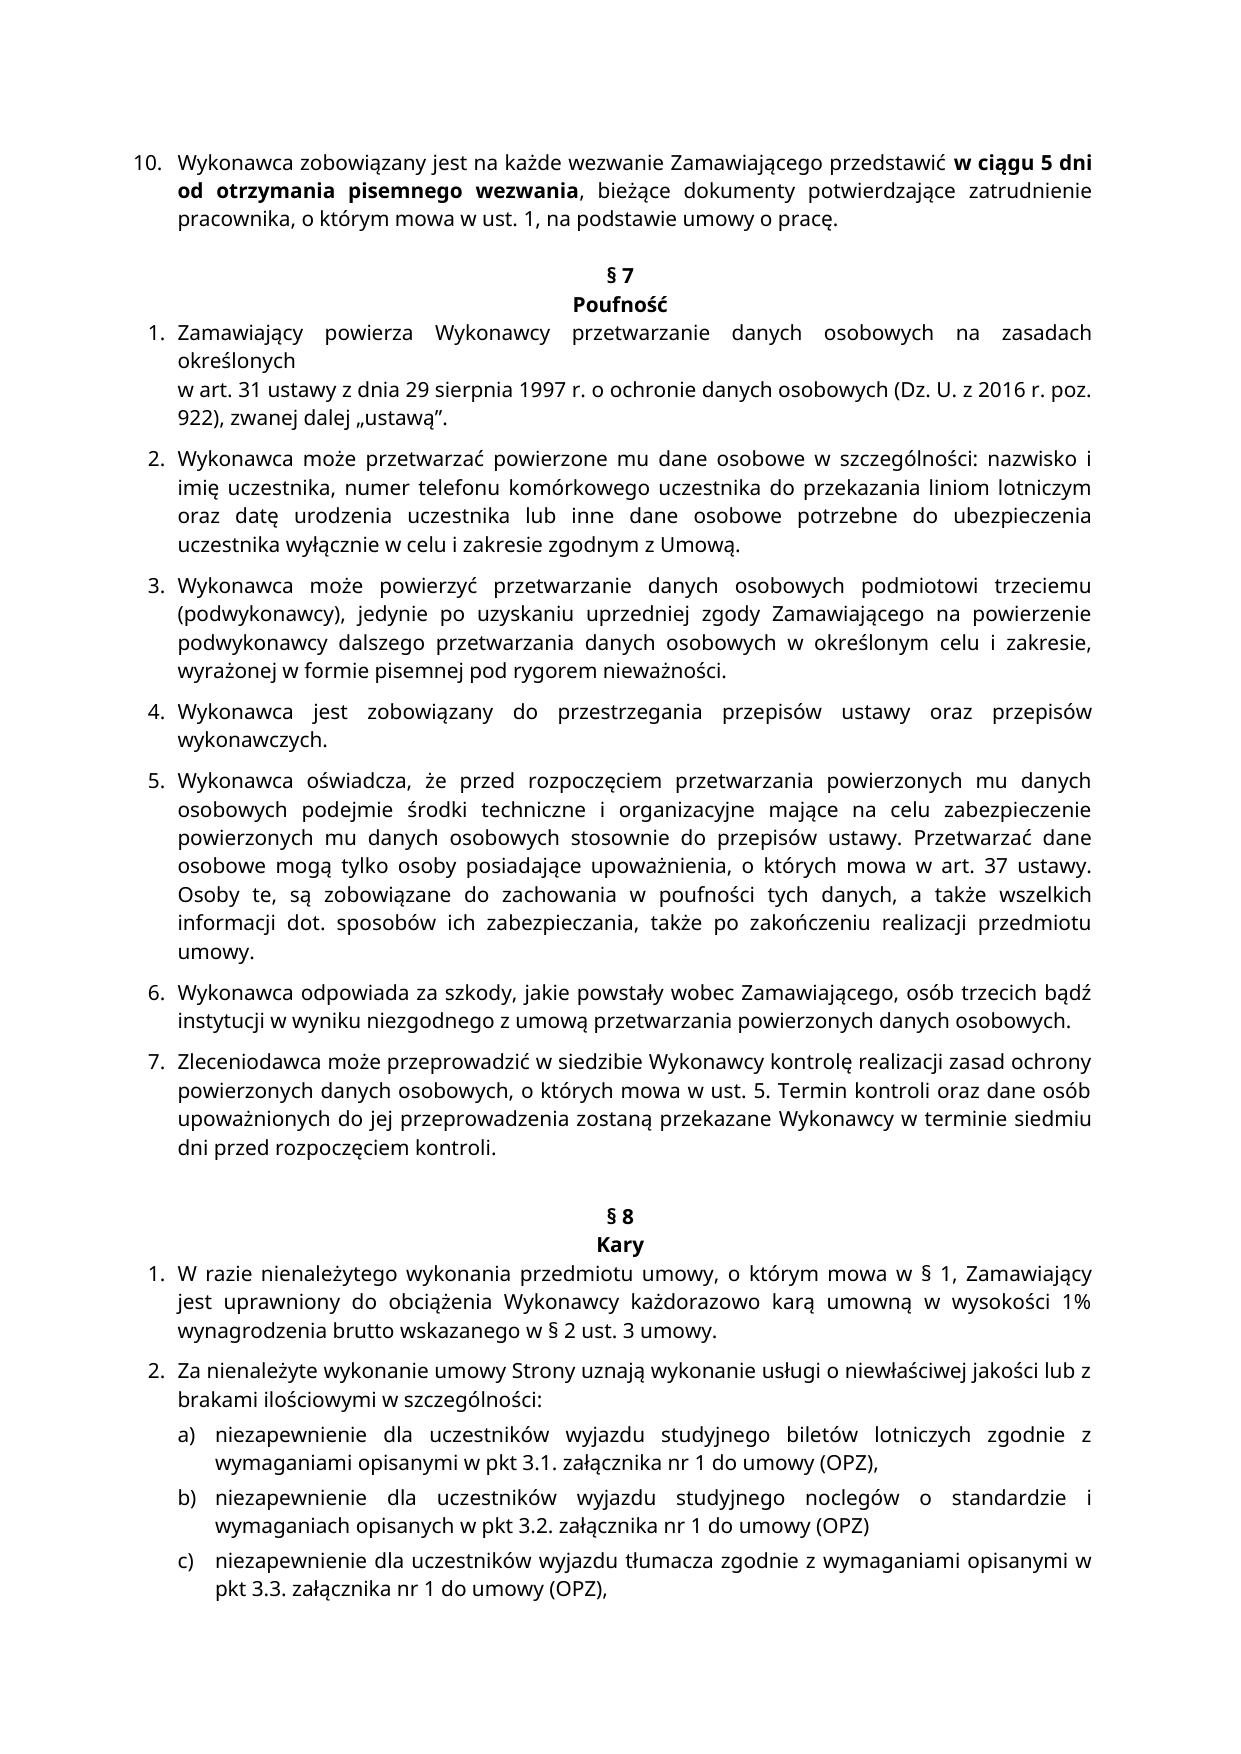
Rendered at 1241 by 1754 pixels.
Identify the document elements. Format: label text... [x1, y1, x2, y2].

list niezapewnienie dla uczestników wyjazdu studyjnego biletów lotniczych zgodnie z wymaganiami opisanymi w pkt 3.1. załącznika nr 1 do umowy (OPZ), [177, 1420, 1093, 1477]
list Wykonawca zobowiązany jest na każde wezwanie Zamawiającego przedstawić w ciągu 5 dni od otrzymania pisemnego wezwania, bieżące dokumenty potwierdzające zatrudnienie pracownika, o którym mowa w ust. 1, na podstawie umowy o pracę. [133, 148, 1093, 233]
list Zamawiający powierza Wykonawcy przetwarzanie danych osobowych na zasadach określonych w art. 31 ustawy z dnia 29 sierpnia 1997 r. o ochronie danych osobowych (Dz. U. z 2016 r. poz. 922), zwanej dalej „ustawą”. [148, 318, 1093, 432]
list Wykonawca jest zobowiązany do przestrzegania przepisów ustawy oraz przepisów wykonawczych. [148, 697, 1093, 754]
list niezapewnienie dla uczestników wyjazdu studyjnego noclegów o standardzie i wymaganiach opisanych w pkt 3.2. załącznika nr 1 do umowy (OPZ) [177, 1483, 1093, 1540]
list Zleceniodawca może przeprowadzić w siedzibie Wykonawcy kontrolę realizacji zasad ochrony powierzonych danych osobowych, o których mowa w ust. 5. Termin kontroli oraz dane osób upoważnionych do jej przeprowadzenia zostaną przekazane Wykonawcy w terminie siedmiu dni przed rozpoczęciem kontroli. [148, 1047, 1093, 1161]
text § 8 [148, 1202, 1093, 1230]
list niezapewnienie dla uczestników wyjazdu tłumacza zgodnie z wymaganiami opisanymi w pkt 3.3. załącznika nr 1 do umowy (OPZ), [177, 1546, 1093, 1603]
list Za nienależyte wykonanie umowy Strony uznają wykonanie usługi o niewłaściwej jakości lub z brakami ilościowymi w szczególności: [148, 1357, 1093, 1413]
list Wykonawca może przetwarzać powierzone mu dane osobowe w szczególności: nazwisko i imię uczestnika, numer telefonu komórkowego uczestnika do przekazania liniom lotniczym oraz datę urodzenia uczestnika lub inne dane osobowe potrzebne do ubezpieczenia uczestnika wyłącznie w celu i zakresie zgodnym z Umową. [148, 444, 1093, 558]
list Wykonawca oświadcza, że przed rozpoczęciem przetwarzania powierzonych mu danych osobowych podejmie środki techniczne i organizacyjne mające na celu zabezpieczenie powierzonych mu danych osobowych stosownie do przepisów ustawy. Przetwarzać dane osobowe mogą tylko osoby posiadające upoważnienia, o których mowa w art. 37 ustawy. Osoby te, są zobowiązane do zachowania w poufności tych danych, a także wszelkich informacji dot. sposobów ich zabezpieczania, także po zakończeniu realizacji przedmiotu umowy. [148, 766, 1093, 965]
text Poufność [148, 290, 1093, 318]
list Wykonawca może powierzyć przetwarzanie danych osobowych podmiotowi trzeciemu (podwykonawcy), jedynie po uzyskaniu uprzedniej zgody Zamawiającego na powierzenie podwykonawcy dalszego przetwarzania danych osobowych w określonym celu i zakresie, wyrażonej w formie pisemnej pod rygorem nieważności. [148, 571, 1093, 684]
list Wykonawca odpowiada za szkody, jakie powstały wobec Zamawiającego, osób trzecich bądź instytucji w wyniku niezgodnego z umową przetwarzania powierzonych danych osobowych. [148, 978, 1093, 1035]
text § 7 [148, 261, 1093, 290]
text Kary [148, 1230, 1093, 1259]
list W razie nienależytego wykonania przedmiotu umowy, o którym mowa w § 1, Zamawiający jest uprawniony do obciążenia Wykonawcy każdorazowo karą umowną w wysokości 1% wynagrodzenia brutto wskazanego w § 2 ust. 3 umowy. [148, 1259, 1093, 1344]
